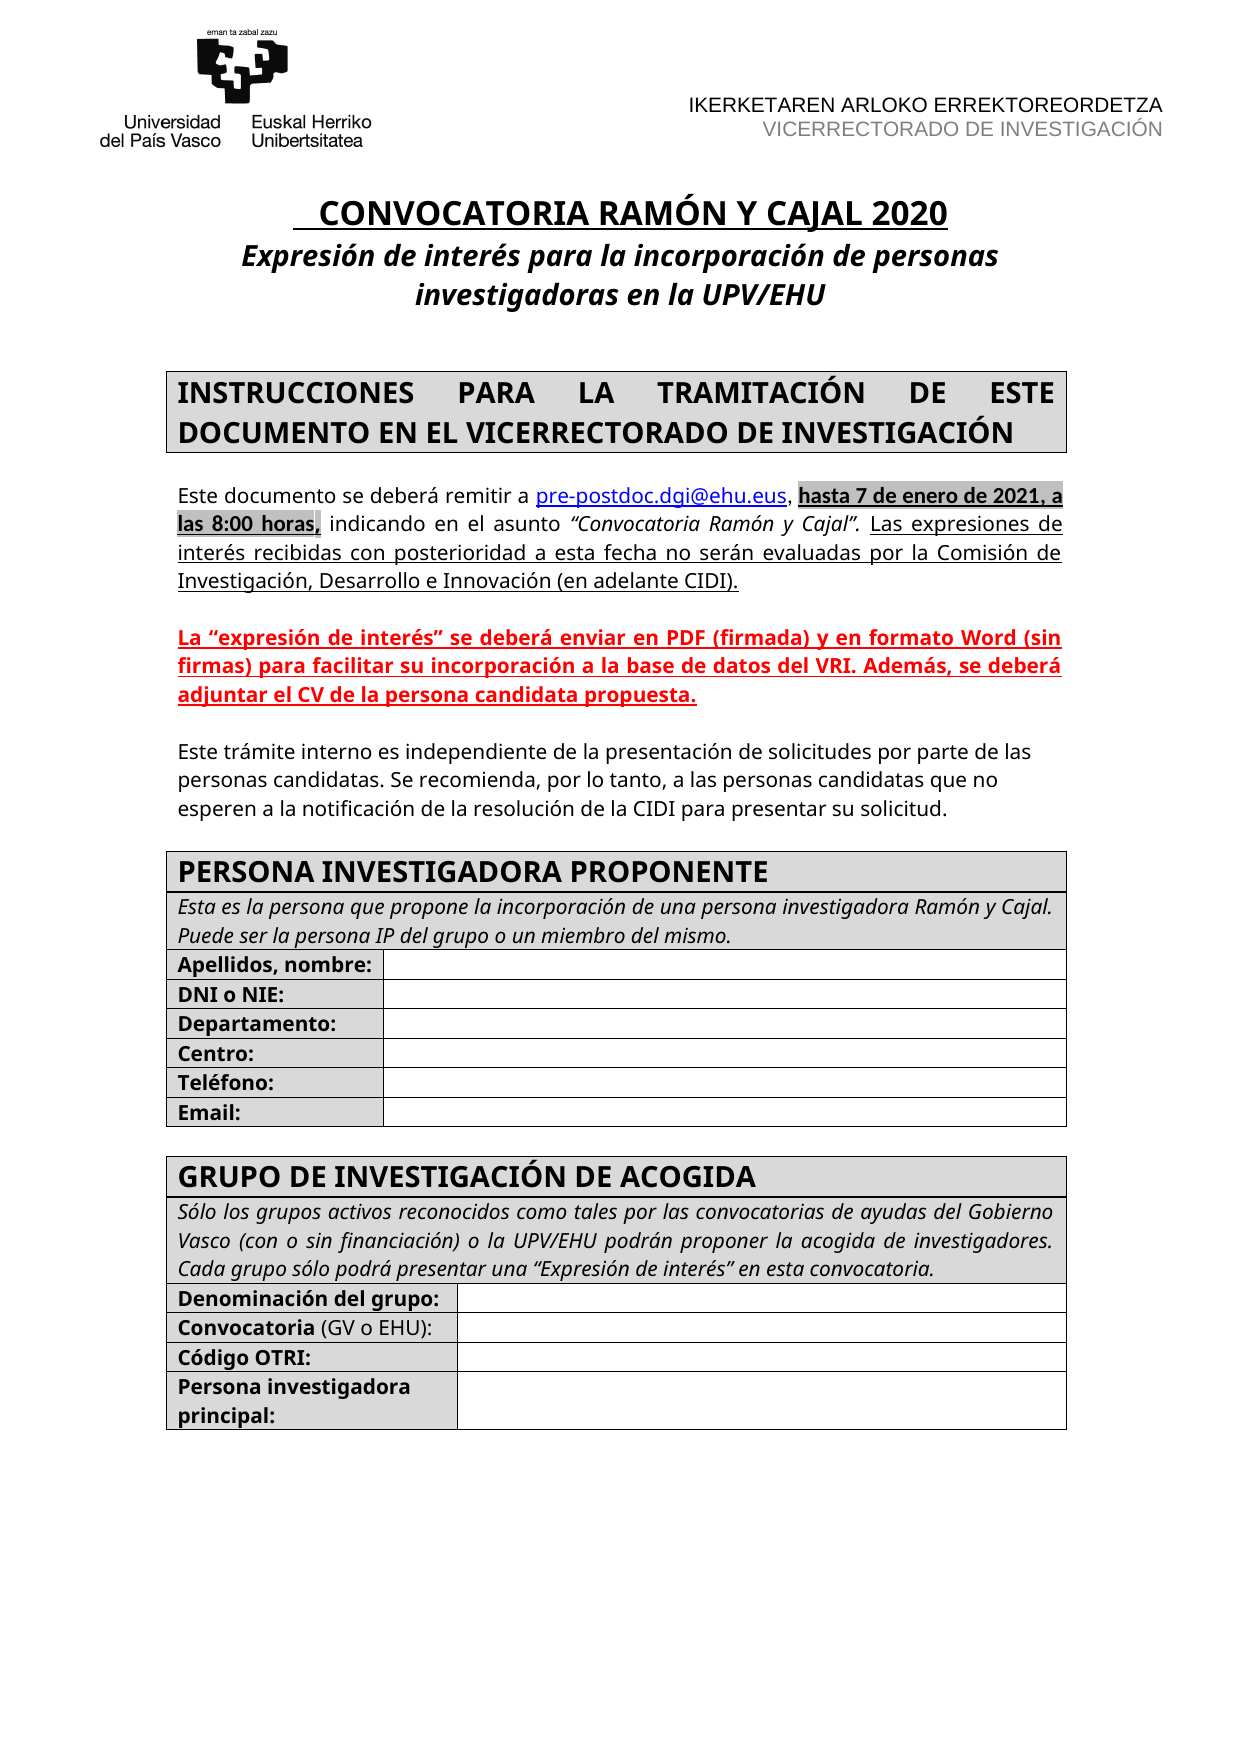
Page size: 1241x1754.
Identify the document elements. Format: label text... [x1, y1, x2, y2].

table_cell Centro: [167, 1039, 383, 1067]
table_cell [458, 1372, 1066, 1429]
text Este documento se deberá remitir a pre-postdoc.dgi@ehu.eus, hasta 7 de enero de 2021, a las 8:00 horas, indicando en el asunto “Convocatoria Ramón y Cajal”. Las expresiones de interés recibidas con posterioridad a esta fecha no serán evaluadas por la Comisión de Investigación, Desarrollo e Innovación (en adelante CIDI). [177, 481, 1063, 595]
table_cell [458, 1313, 1066, 1342]
table_cell [458, 1284, 1066, 1312]
picture [41, 0, 404, 170]
table_cell [384, 1039, 1066, 1067]
table_cell [384, 1068, 1066, 1097]
table_header PERSONA INVESTIGADORA PROPONENTE [167, 852, 1066, 891]
table_cell Teléfono: [167, 1068, 383, 1097]
table_cell [458, 1343, 1066, 1371]
table_cell [384, 1009, 1066, 1038]
table_cell Departamento: [167, 1009, 383, 1038]
table_cell Apellidos, nombre: [167, 950, 383, 979]
text La “expresión de interés” se deberá enviar en PDF (firmada) y en formato Word (sin firmas) para facilitar su incorporación a la base de datos del VRI. Además, se deberá adjuntar el CV de la persona candidata propuesta. [177, 623, 1063, 708]
table_header GRUPO DE INVESTIGACIÓN DE ACOGIDA [167, 1157, 1066, 1196]
text CONVOCATORIA RAMÓN Y CAJAL 2020 [177, 189, 1063, 235]
table_cell [384, 1098, 1066, 1126]
table_cell Email: [167, 1098, 383, 1126]
table_cell Sólo los grupos activos reconocidos como tales por las convocatorias de ayudas del Gobierno Vasco (con o sin financiación) o la UPV/EHU podrán proponer la acogida de investigadores. Cada grupo sólo podrá presentar una “Expresión de interés” en esta convocatoria. [167, 1198, 1066, 1283]
table_cell Denominación del grupo: [167, 1284, 457, 1312]
table_cell Esta es la persona que propone la incorporación de una persona investigadora Ramón y Cajal. Puede ser la persona IP del grupo o un miembro del mismo. [167, 893, 1066, 949]
table_cell [384, 980, 1066, 1008]
table_cell DNI o NIE: [167, 980, 383, 1008]
table_header INSTRUCCIONES PARA LA TRAMITACIÓN DE ESTE DOCUMENTO EN EL VICERRECTORADO DE INVESTIGACIÓN [167, 372, 1066, 452]
text Este trámite interno es independiente de la presentación de solicitudes por parte de las personas candidatas. Se recomienda, por lo tanto, a las personas candidatas que no esperen a la notificación de la resolución de la CIDI para presentar su solicitud. [177, 737, 1063, 822]
table_cell Convocatoria (GV o EHU): [167, 1313, 457, 1342]
table_cell Código OTRI: [167, 1343, 457, 1371]
table_cell Persona investigadora principal: [167, 1372, 457, 1429]
text Expresión de interés para la incorporación de personas investigadoras en la UPV/EHU [177, 235, 1063, 314]
table_cell [384, 950, 1066, 979]
